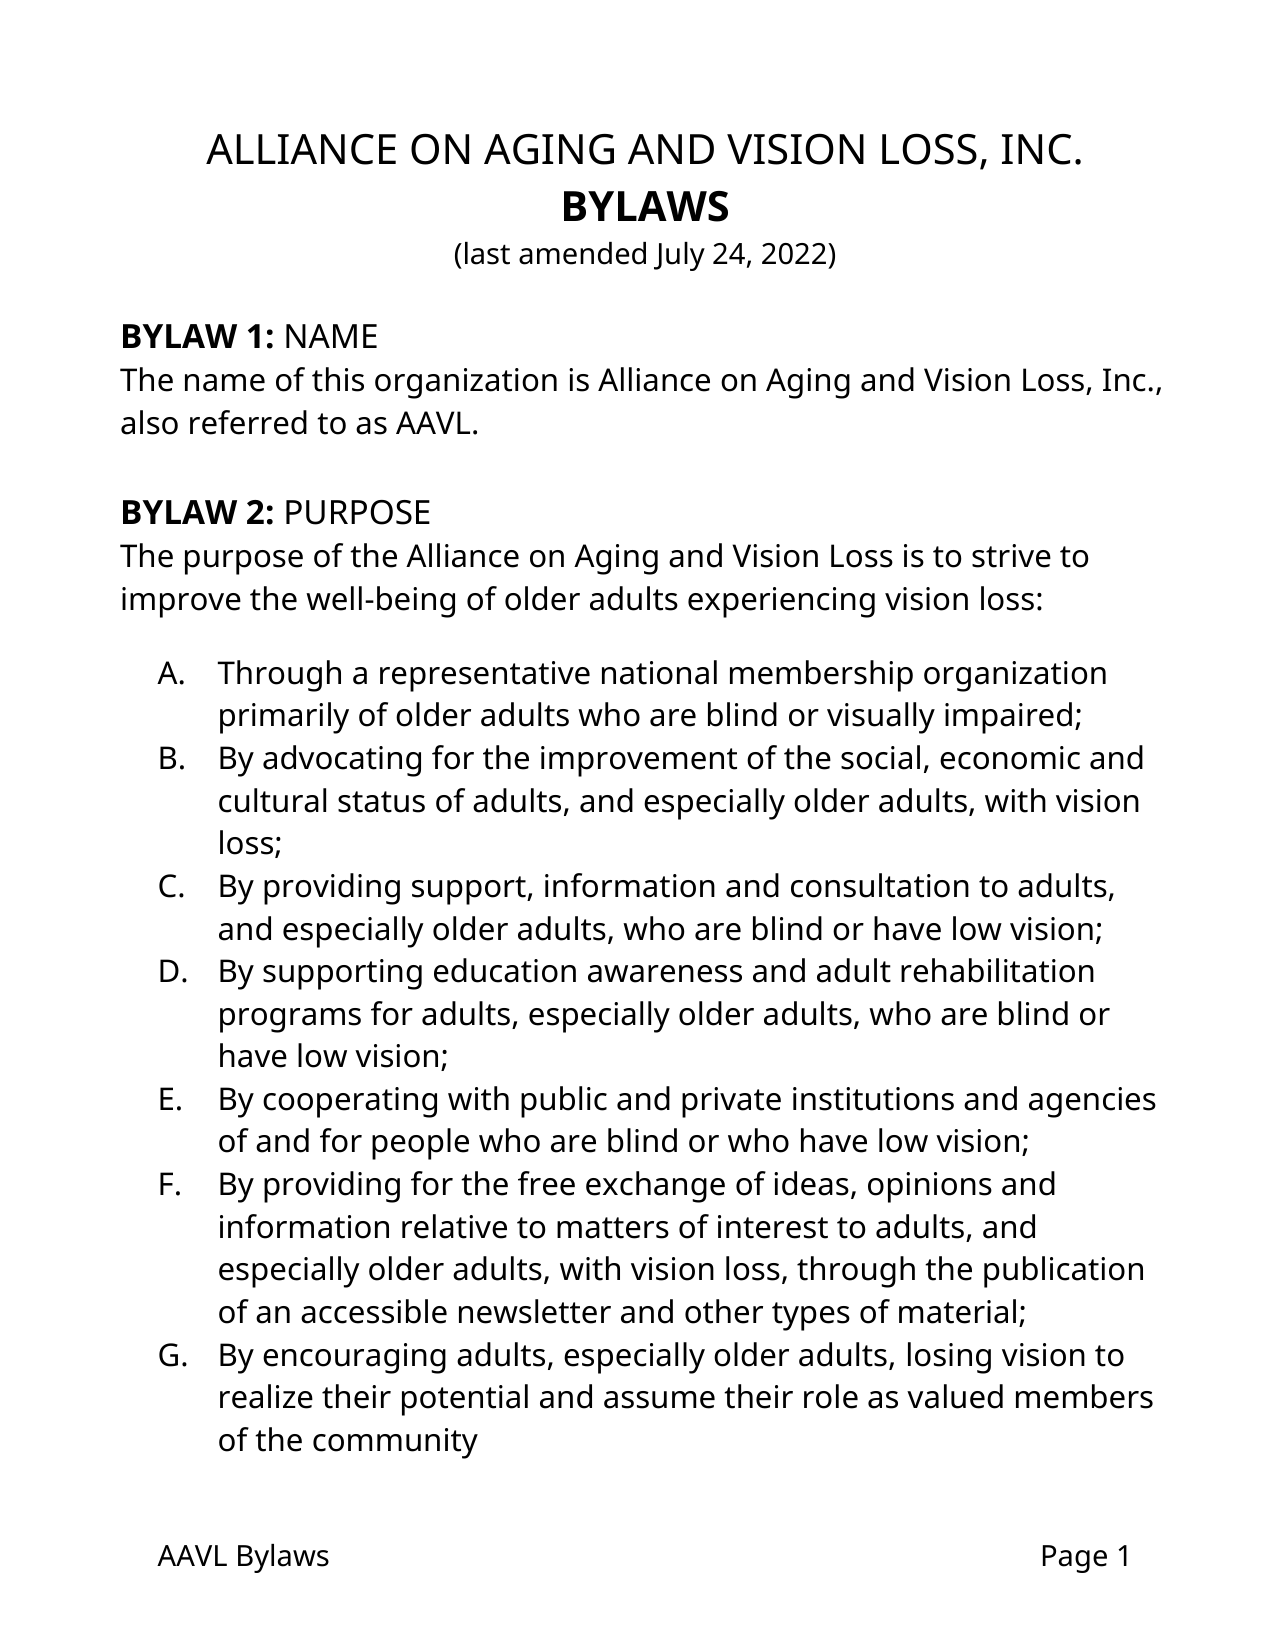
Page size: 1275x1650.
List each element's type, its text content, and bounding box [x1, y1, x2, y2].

subtitle BYLAW 2: PURPOSE [120, 489, 1170, 534]
text Through a representative national membership organization primarily of older adults who are blind or visually impaired; [157, 651, 1170, 736]
subtitle BYLAW 1: NAME [120, 313, 1170, 358]
subtitle ALLIANCE ON AGING AND VISION LOSS, INC. [120, 120, 1170, 177]
text By cooperating with public and private institutions and agencies of and for people who are blind or who have low vision; [157, 1077, 1170, 1162]
text By providing for the free exchange of ideas, opinions and information relative to matters of interest to adults, and especially older adults, with vision loss, through the publication of an accessible newsletter and other types of material; [157, 1162, 1170, 1332]
text By encouraging adults, especially older adults, losing vision to realize their potential and assume their role as valued members of the community [157, 1332, 1170, 1460]
text The name of this organization is Alliance on Aging and Vision Loss, Inc., also referred to as AAVL. [120, 358, 1170, 443]
text BYLAWS [120, 177, 1170, 233]
text By supporting education awareness and adult rehabilitation programs for adults, especially older adults, who are blind or have low vision; [157, 949, 1170, 1077]
text (last amended July 24, 2022) [120, 233, 1170, 273]
text By advocating for the improvement of the social, economic and cultural status of adults, and especially older adults, with vision loss; [157, 736, 1170, 864]
text By providing support, information and consultation to adults, and especially older adults, who are blind or have low vision; [157, 864, 1170, 949]
text The purpose of the Alliance on Aging and Vision Loss is to strive to improve the well-being of older adults experiencing vision loss: [120, 534, 1170, 619]
